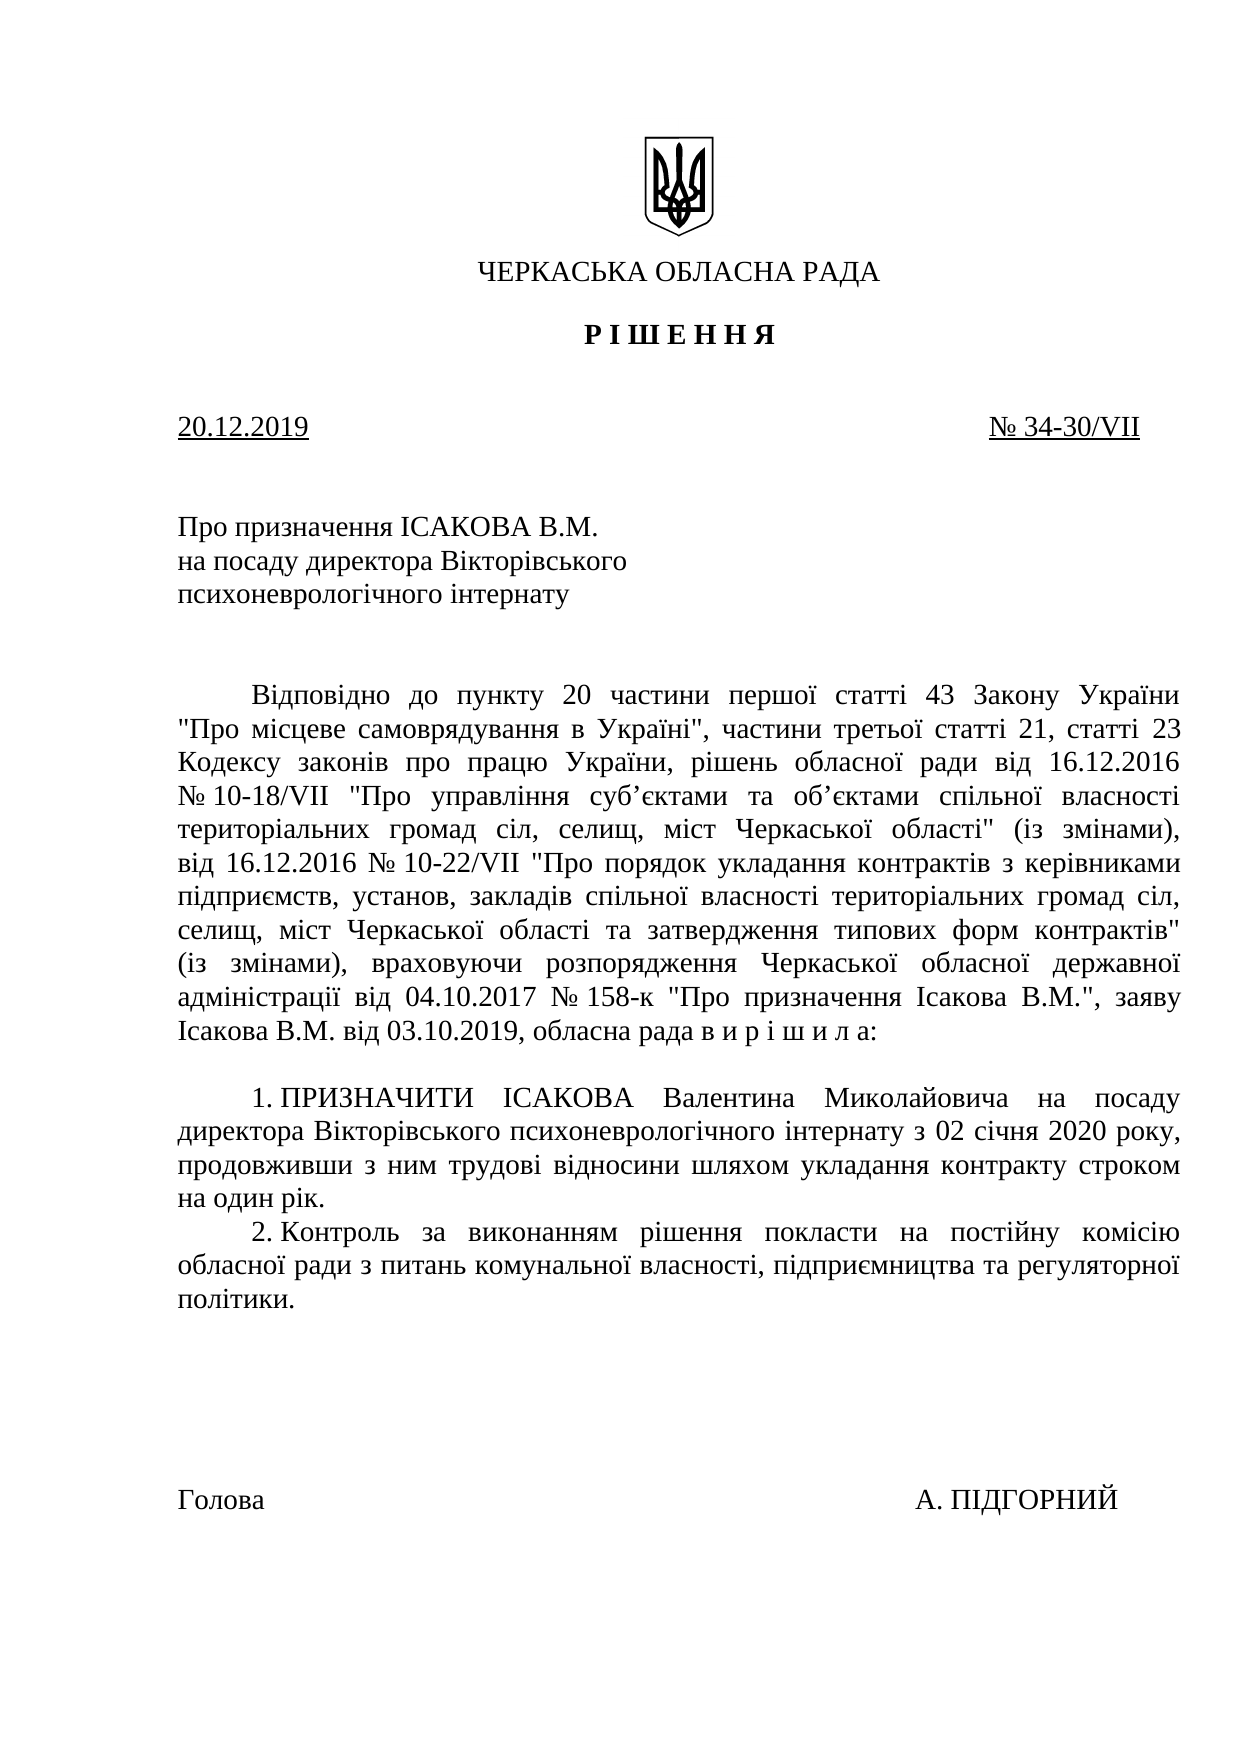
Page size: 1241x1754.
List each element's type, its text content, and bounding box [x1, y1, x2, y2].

text 2. Контроль за виконанням рішення покласти на постійну комісію обласної ради з питань комунальної власності, підприємництва та регуляторної політики. [177, 1214, 1181, 1314]
text психоневрологічного інтернату [177, 577, 1181, 610]
picture [622, 118, 736, 254]
text Р І Ш Е Н Н Я [177, 317, 1181, 350]
text на посаду директора Вікторівського [177, 543, 1181, 577]
text Голова А. ПІДГОРНИЙ [177, 1482, 1181, 1516]
text 1. ПРИЗНАЧИТИ ІСАКОВА Валентина Миколайовича на посаду директора Вікторівського психоневрологічного інтернату з 02 січня 2020 року, продовживши з ним трудові відносини шляхом укладання контракту строком на один рік. [177, 1080, 1181, 1214]
text 20.12.2019 № 34-30/VII [177, 409, 1181, 442]
text Про призначення ІСАКОВА В.М. [177, 509, 1181, 543]
text ЧЕРКАСЬКА ОБЛАСНА РАДА [177, 254, 1181, 288]
text Відповідно до пункту 20 частини першої статті 43 Закону України "Про місцеве самоврядування в Україні", частини третьої статті 21, статті 23 Кодексу законів про працю України, рішень обласної ради від 16.12.2016 № 10-18/VIІ "Про управління суб’єктами та об’єктами спільної власності територіальних громад сіл, селищ, міст Черкаської області" (із змінами), від 16.12.2016 № 10-22/VIІ "Про порядок укладання контрактів з керівниками підприємств, установ, закладів спільної власності територіальних громад сіл, селищ, міст Черкаської області та затвердження типових форм контрактів" (із змінами), враховуючи розпорядження Черкаської обласної державної адміністрації від 04.10.2017 № 158-к "Про призначення Ісакова В.М.", заяву Ісакова В.М. від 03.10.2019, обласна рада в и р і ш и л а: [177, 677, 1181, 1046]
